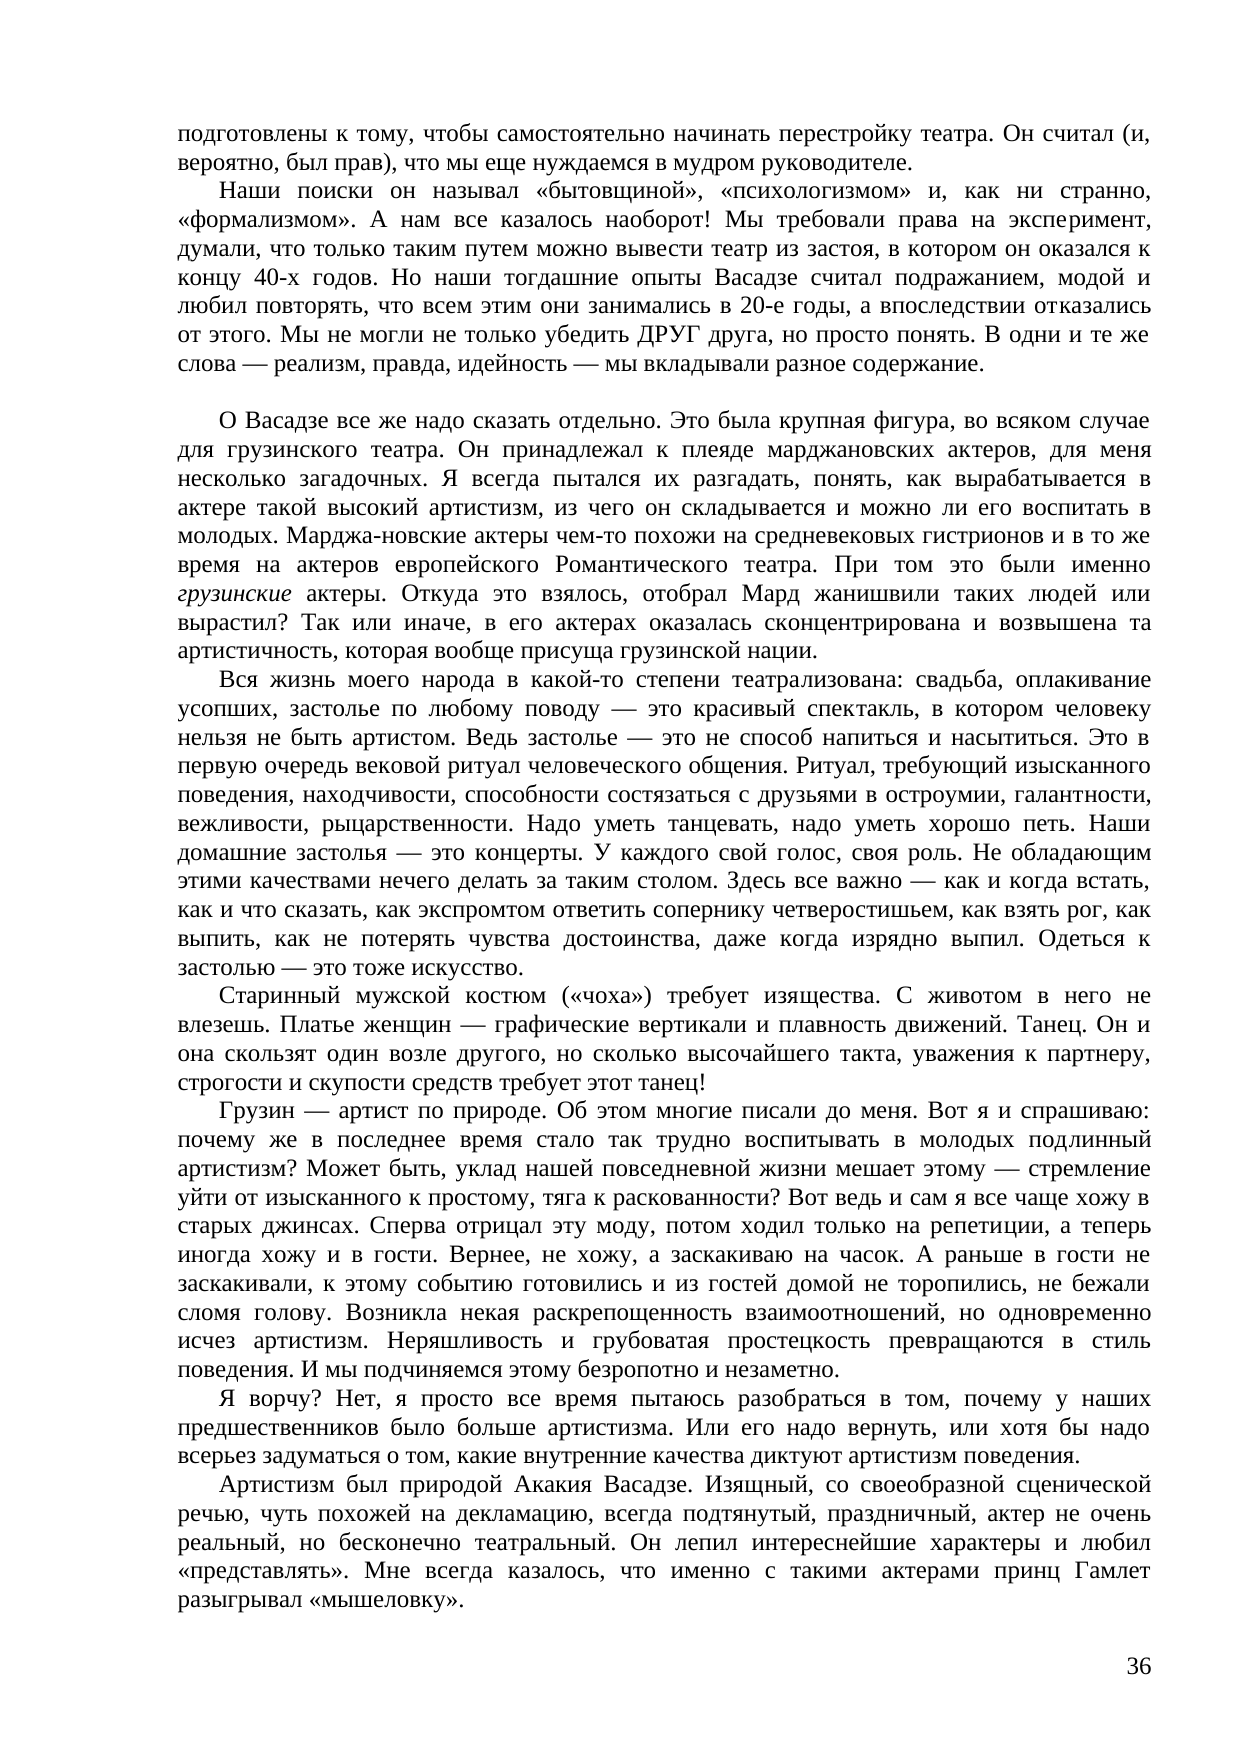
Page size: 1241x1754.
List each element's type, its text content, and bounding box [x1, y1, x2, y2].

text Вся жизнь моего народа в какой-то степени театрализована: свадьба, оплакивание усопших, застолье по любому поводу — это красивый спектакль, в котором человеку нельзя не быть артистом. Ведь застолье — это не способ напиться и насытиться. Это в первую очередь вековой ритуал человеческого общения. Ритуал, требующий изысканного поведения, находчивости, способности состязаться с друзьями в остроумии, галантности, вежливости, рыцарственности. Надо уметь танцевать, надо уметь хорошо петь. Наши домашние застолья — это концерты. У каждого свой голос, своя роль. Не обладающим этими качествами нечего делать за таким столом. Здесь все важно — как и когда встать, как и что сказать, как экспромтом ответить сопернику четверостишьем, как взять рог, как выпить, как не потерять чувства достоинства, даже когда изрядно выпил. Одеться к застолью — это тоже искусство. [177, 664, 1152, 981]
text Артистизм был природой Акакия Васадзе. Изящный, со своеобразной сценической речью, чуть похожей на декламацию, всегда подтянутый, праздничный, актер не очень реальный, но бесконечно театральный. Он лепил интереснейшие характеры и любил «представлять». Мне всегда казалось, что именно с такими актерами принц Гамлет разыгрывал «мышеловку». [177, 1469, 1152, 1613]
text О Васадзе все же надо сказать отдельно. Это была крупная фигура, во всяком случае для грузинского театра. Он принадлежал к плеяде марджановских актеров, для меня несколько загадочных. Я всегда пытался их разгадать, понять, как вырабатывается в актере такой высокий артистизм, из чего он складывается и можно ли его воспитать в молодых. Марджа-новские актеры чем-то похожи на средневековых гистрионов и в то же время на актеров европейского Романтического театра. При том это были именно грузинские актеры. Откуда это взялось, отобрал Мард жанишвили таких людей или вырастил? Так или иначе, в его актерах оказалась сконцентрирована и возвышена та артистичность, которая вообще присуща грузинской нации. [177, 406, 1152, 664]
text Старинный мужской костюм («чоха») требует изящества. С животом в него не влезешь. Платье женщин — графические вертикали и плавность движений. Танец. Он и она скользят один возле другого, но сколько высочайшего такта, уважения к партнеру, строгости и скупости средств требует этот танец! [177, 981, 1152, 1096]
text Я ворчу? Нет, я просто все время пытаюсь разобраться в том, почему у наших предшественников было больше артистизма. Или его надо вернуть, или хотя бы надо всерьез задуматься о том, какие внутренние качества диктуют артистизм поведения. [177, 1383, 1152, 1469]
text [177, 118, 1152, 176]
text Наши поиски он называл «бытовщиной», «психологизмом» и, как ни странно, «формализмом». А нам все казалось наоборот! Мы требовали права на эксперимент, думали, что только таким путем можно вывести театр из застоя, в котором он оказался к концу 40-х годов. Но наши тогдашние опыты Васадзе считал подражанием, модой и любил повторять, что всем этим они занимались в 20-е годы, а впоследствии отказались от этого. Мы не могли не только убедить ДРУГ друга, но просто понять. В одни и те же слова — реализм, правда, идейность — мы вкладывали разное содержание. [177, 176, 1152, 377]
text Грузин — артист по природе. Об этом многие писали до меня. Вот я и спрашиваю: почему же в последнее время стало так трудно воспитывать в молодых подлинный артистизм? Может быть, уклад нашей повседневной жизни мешает этому — стремление уйти от изысканного к простому, тяга к раскованности? Вот ведь и сам я все чаще хожу в старых джинсах. Сперва отрицал эту моду, потом ходил только на репетиции, а теперь иногда хожу и в гости. Вернее, не хожу, а заскакиваю на часок. А раньше в гости не заскакивали, к этому событию готовились и из гостей домой не торопились, не бежали сломя голову. Возникла некая раскрепощенность взаимоотношений, но одновременно исчез артистизм. Неряшливость и грубоватая простецкость превращаются в стиль поведения. И мы подчиняемся этому безропотно и незаметно. [177, 1096, 1152, 1383]
